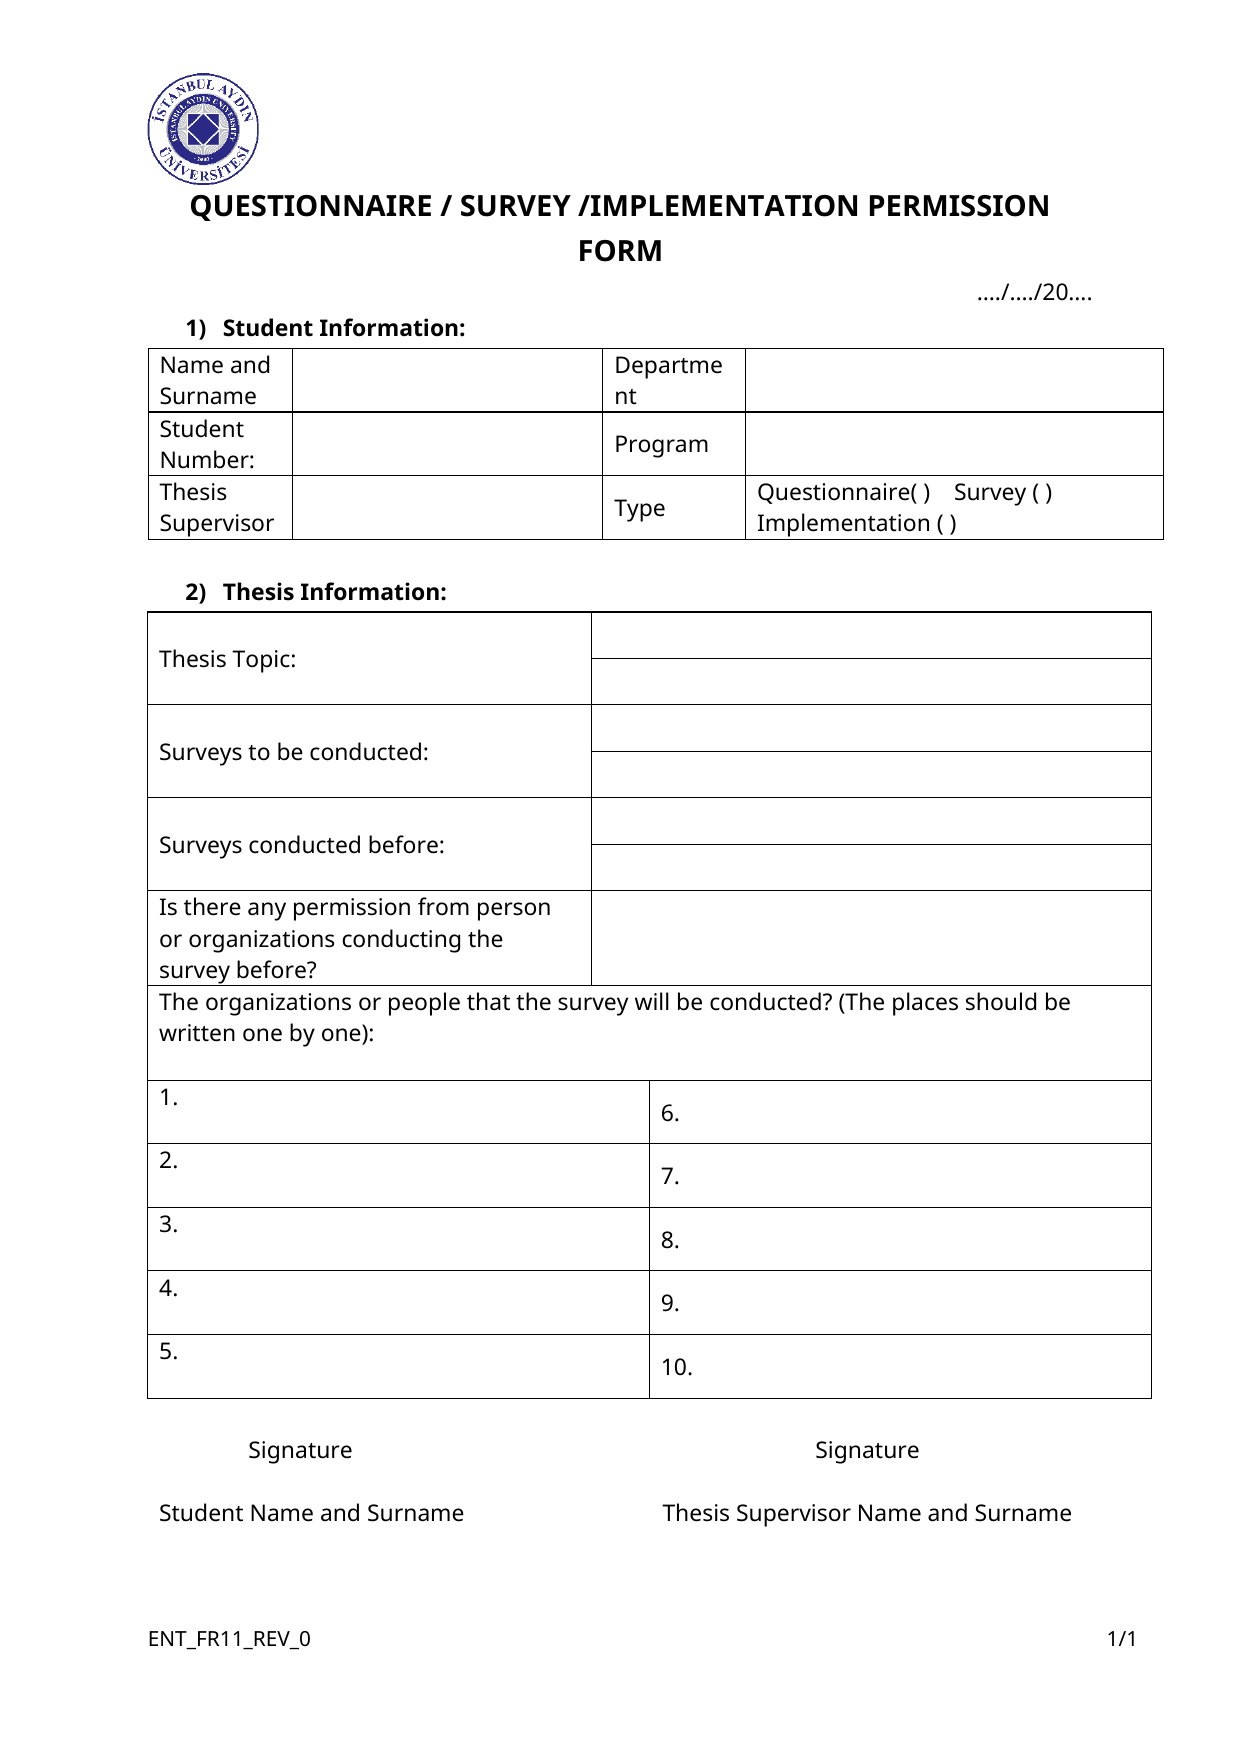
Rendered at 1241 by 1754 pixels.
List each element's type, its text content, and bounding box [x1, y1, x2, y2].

table_header Signature [148, 1435, 627, 1497]
table_header [746, 349, 1163, 411]
table_cell [293, 476, 602, 538]
table_cell 5. [148, 1335, 649, 1397]
table_cell Type [603, 476, 745, 538]
table_header Thesis Topic: [148, 613, 591, 704]
table_cell [592, 798, 1151, 844]
table_cell Surveys to be conducted: [148, 705, 591, 797]
table_cell [592, 659, 1151, 704]
table_cell [746, 413, 1163, 475]
table_cell 10. [650, 1335, 1151, 1397]
table_cell Questionnaire( ) Survey ( ) Implementation ( ) [746, 476, 1163, 538]
table_header Signature [628, 1435, 1107, 1497]
list Student Information: [185, 312, 1093, 343]
table_cell Thesis Supervisor Name and Surname [628, 1497, 1107, 1528]
table_cell 4. [148, 1271, 649, 1334]
list Thesis Information: [185, 576, 1093, 607]
table_cell [592, 845, 1151, 890]
table_cell Student Name and Surname [148, 1497, 627, 1528]
table_cell [592, 705, 1151, 751]
table_cell 9. [650, 1271, 1151, 1334]
table_cell 7. [650, 1144, 1151, 1207]
text QUESTIONNAIRE / SURVEY /IMPLEMENTATION PERMISSION FORM [148, 185, 1093, 270]
table_header Department [603, 349, 745, 411]
table_header [293, 349, 602, 411]
table_cell 2. [148, 1144, 649, 1207]
table_cell Program [603, 413, 745, 475]
table_cell 3. [148, 1208, 649, 1270]
table_cell Student Number: [149, 413, 292, 475]
picture [147, 73, 259, 185]
table_header Name and Surname [149, 349, 292, 411]
table_header [592, 613, 1151, 658]
table_cell 8. [650, 1208, 1151, 1270]
text .…/…./20…. [148, 276, 1093, 307]
table_cell 6. [650, 1081, 1151, 1143]
table_cell Is there any permission from person or organizations conducting the survey before? [148, 891, 591, 985]
table_cell Thesis Supervisor [149, 476, 292, 538]
table_cell [592, 891, 1151, 985]
table_cell 1. [148, 1081, 649, 1143]
table_cell [592, 752, 1151, 797]
table_cell The organizations or people that the survey will be conducted? (The places should be written one by one): [148, 986, 1151, 1080]
table_cell [293, 413, 602, 475]
table_cell Surveys conducted before: [148, 798, 591, 890]
